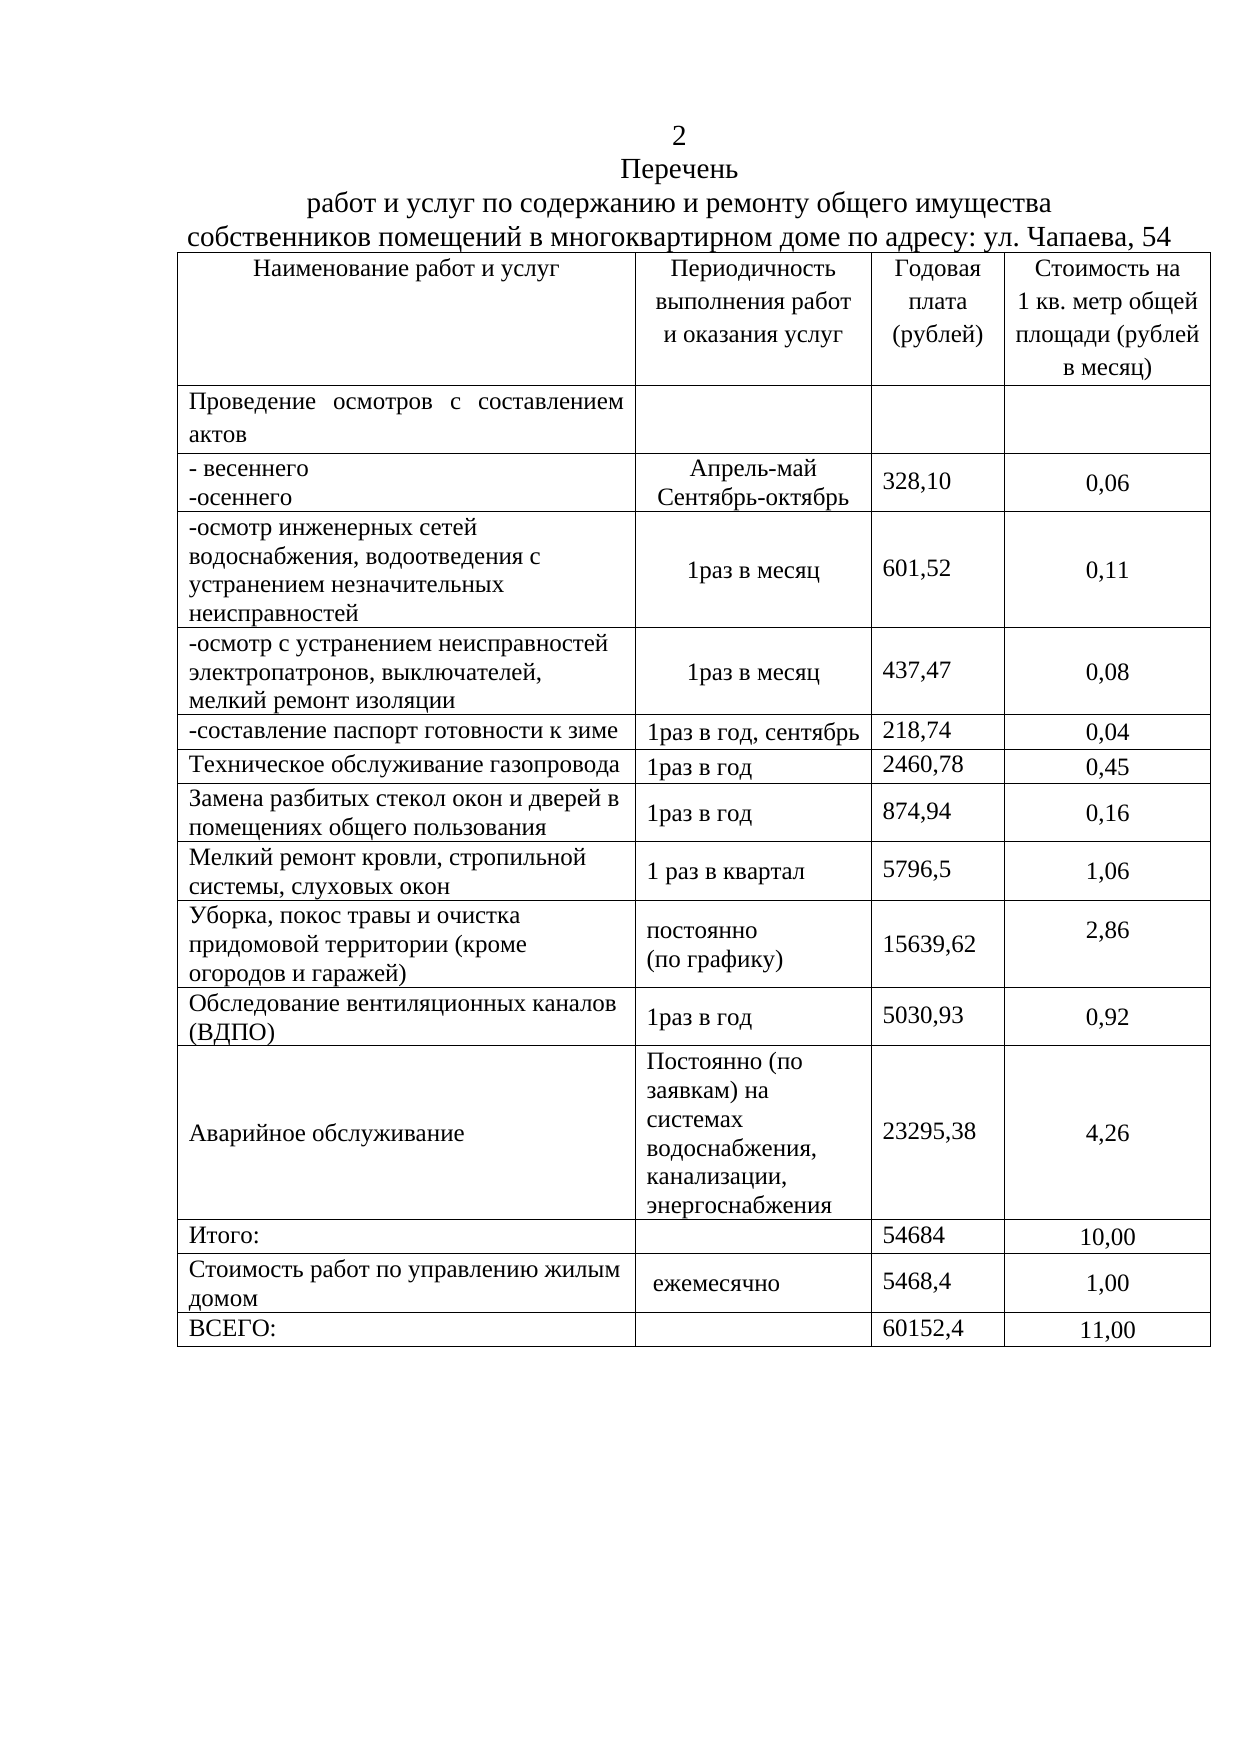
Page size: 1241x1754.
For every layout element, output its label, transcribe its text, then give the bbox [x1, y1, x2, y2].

table_cell 874,94 [872, 784, 1004, 841]
table_header Периодичность выполнения работ и оказания услуг [636, 253, 871, 385]
table_cell ВСЕГО: [178, 1313, 635, 1346]
table_cell ежемесячно [636, 1254, 871, 1312]
table_cell Проведение осмотров с составлением актов [178, 386, 635, 452]
table_cell Постоянно (по заявкам) на системах водоснабжения, канализации, энергоснабжения [636, 1046, 871, 1219]
table_cell 5468,4 [872, 1254, 1004, 1312]
text собственников помещений в многоквартирном доме по адресу: ул. Чапаева, 54 [177, 219, 1181, 252]
table_cell 10,00 [1005, 1220, 1210, 1253]
table_cell 15639,62 [872, 901, 1004, 987]
table_cell [636, 1220, 871, 1253]
table_cell 5030,93 [872, 988, 1004, 1045]
table_cell Стоимость работ по управлению жилым домом [178, 1254, 635, 1312]
table_cell 0,92 [1005, 988, 1210, 1045]
table_cell 1 раз в квартал [636, 842, 871, 899]
table_cell [1005, 386, 1210, 452]
table_cell постоянно (по графику) [636, 901, 871, 987]
table_header Наименование работ и услуг [178, 253, 635, 385]
table_header Стоимость на 1 кв. метр общей площади (рублей в месяц) [1005, 253, 1210, 385]
table_cell 218,74 [872, 715, 1004, 748]
table_cell Итого: [178, 1220, 635, 1253]
table_cell Аварийное обслуживание [178, 1046, 635, 1219]
table_header Годовая плата (рублей) [872, 253, 1004, 385]
text Перечень работ и услуг по содержанию и ремонту общего имущества [177, 152, 1181, 219]
text 2 [177, 118, 1181, 152]
table_cell 11,00 [1005, 1313, 1210, 1346]
table_cell [636, 1313, 871, 1346]
table_cell 0,11 [1005, 512, 1210, 627]
table_cell 437,47 [872, 628, 1004, 714]
table_cell -осмотр инженерных сетей водоснабжения, водоотведения с устранением незначительных неисправностей [178, 512, 635, 627]
table_cell -составление паспорт готовности к зиме [178, 715, 635, 748]
table_cell 1раз в месяц [636, 512, 871, 627]
table_cell 1,00 [1005, 1254, 1210, 1312]
table_cell 328,10 [872, 454, 1004, 511]
table_cell 2,86 [1005, 901, 1210, 987]
table_cell 1раз в год [636, 784, 871, 841]
table_cell 60152,4 [872, 1313, 1004, 1346]
table_cell 0,45 [1005, 750, 1210, 782]
table_cell 5796,5 [872, 842, 1004, 899]
table_cell 601,52 [872, 512, 1004, 627]
table_cell 2460,78 [872, 750, 1004, 782]
table_cell [636, 386, 871, 452]
table_cell [872, 386, 1004, 452]
table_cell 1раз в год [636, 750, 871, 782]
table_cell - весеннего -осеннего [178, 454, 635, 511]
table_cell Апрель-май Сентябрь-октябрь [636, 454, 871, 511]
table_cell Уборка, покос травы и очистка придомовой территории (кроме огородов и гаражей) [178, 901, 635, 987]
table_cell 0,04 [1005, 715, 1210, 748]
table_cell 4,26 [1005, 1046, 1210, 1219]
table_cell 0,08 [1005, 628, 1210, 714]
table_cell 1раз в месяц [636, 628, 871, 714]
table_cell Замена разбитых стекол окон и дверей в помещениях общего пользования [178, 784, 635, 841]
table_cell 0,06 [1005, 454, 1210, 511]
table_cell Обследование вентиляционных каналов (ВДПО) [178, 988, 635, 1045]
table_cell 23295,38 [872, 1046, 1004, 1219]
table_cell 1раз в год, сентябрь [636, 715, 871, 748]
table_cell Техническое обслуживание газопровода [178, 750, 635, 782]
table_cell -осмотр с устранением неисправностей электропатронов, выключателей, мелкий ремонт изоляции [178, 628, 635, 714]
table_cell 1,06 [1005, 842, 1210, 899]
table_cell 0,16 [1005, 784, 1210, 841]
table_cell Мелкий ремонт кровли, стропильной системы, слуховых окон [178, 842, 635, 899]
table_cell 1раз в год [636, 988, 871, 1045]
table_cell 54684 [872, 1220, 1004, 1253]
